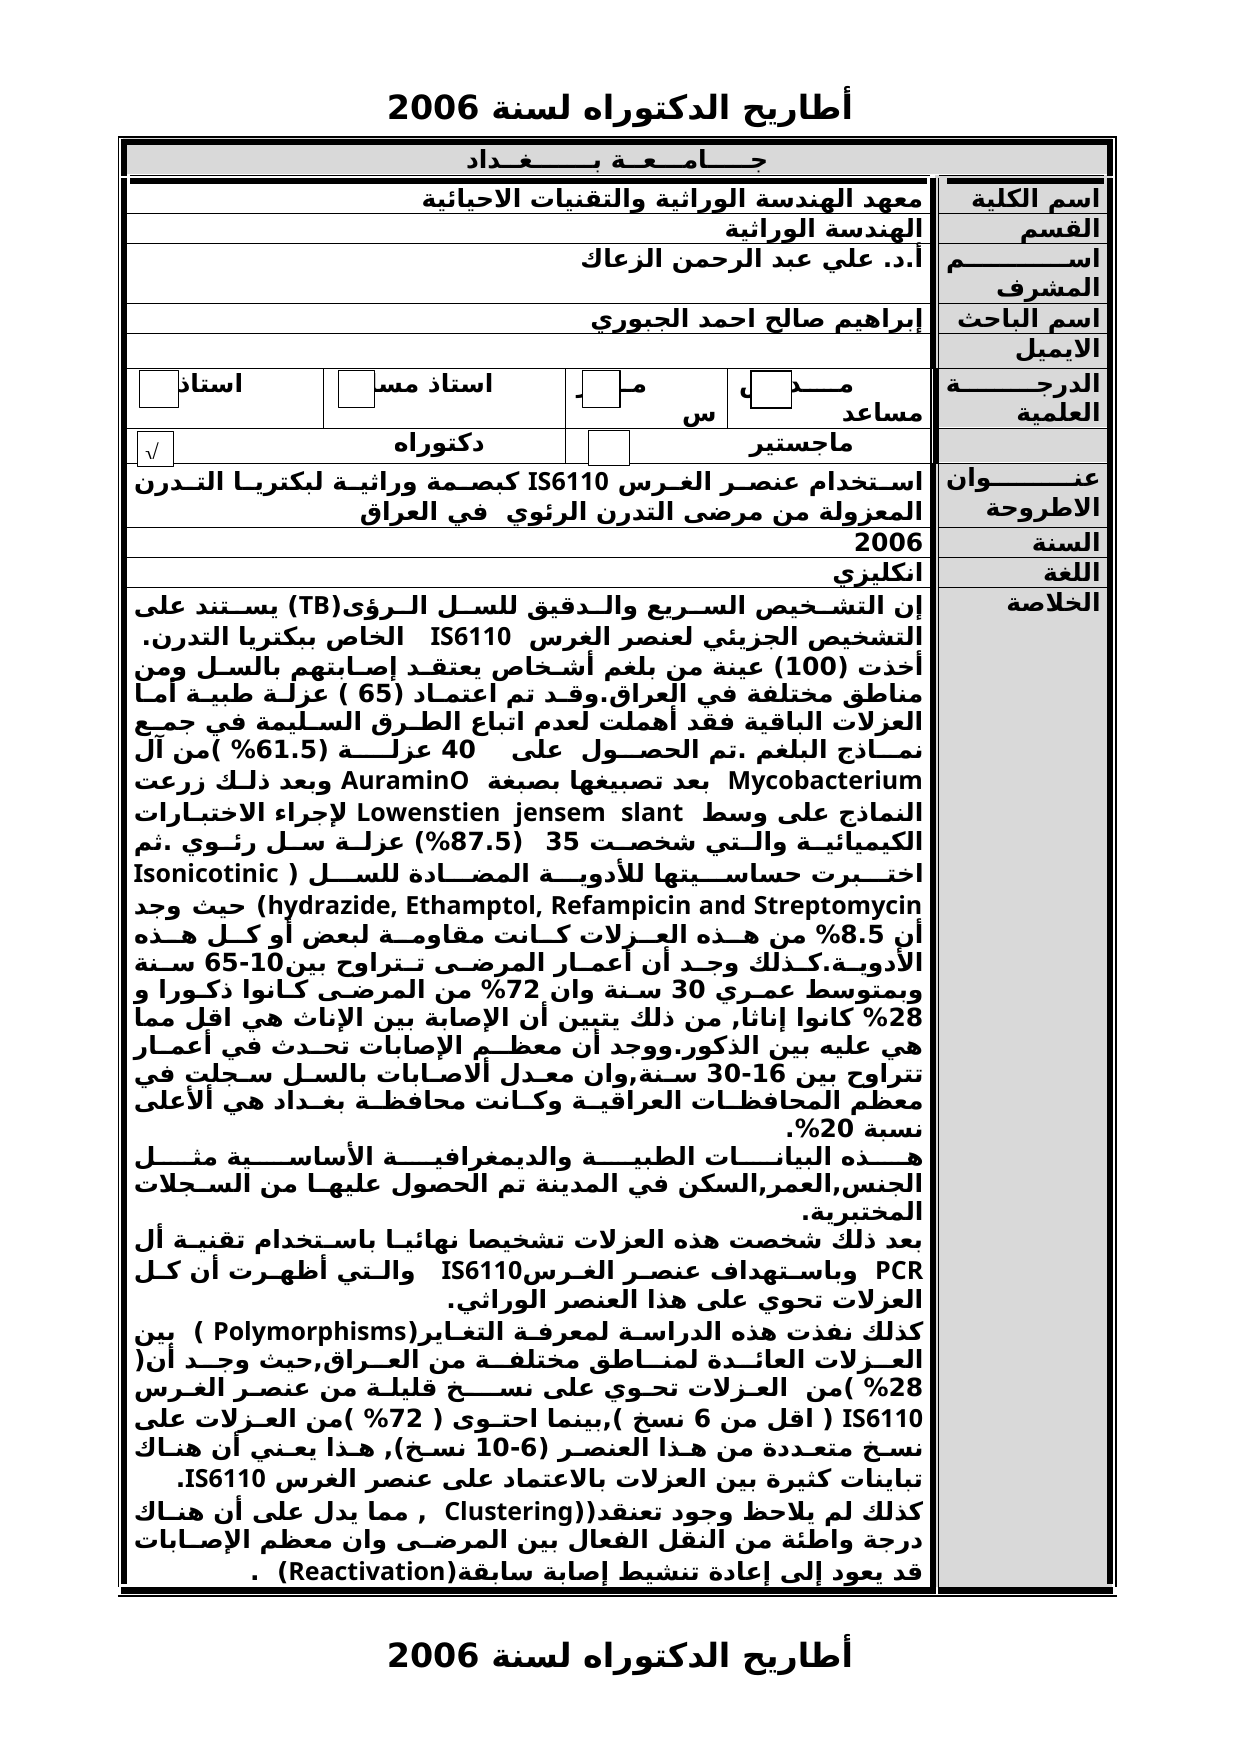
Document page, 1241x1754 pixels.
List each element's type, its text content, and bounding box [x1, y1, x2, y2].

table_cell اسم الكلية [935, 175, 1112, 213]
table_cell [127, 334, 930, 368]
table_cell اللغة [939, 558, 1107, 587]
table_cell 2006 [127, 528, 930, 557]
table_cell انكليزي [127, 558, 930, 587]
table_cell عنوان الاطروحة [939, 464, 1107, 527]
table_cell اسم الباحث [939, 304, 1107, 333]
table_cell إن التشخيص السريع والدقيق للسل الرؤى(TB) يستند على التشخيص الجزيئي لعنصر الغرس IS6110 الخاص ببكتريا التدرن. أخذت (100) عينة من بلغم أشخاص يعتقد إصابتهم بالسل ومن مناطق مختلفة في العراق.وقد تم اعتماد (65 ) عزلة طبية أما العزلات الباقية فقد أهملت لعدم اتباع الطرق السليمة في جمع نماذج البلغم .تم الحصول على 40 عزلــة (61.5% )من آل Mycobacterium بعد تصبيغها بصبغة AuraminO وبعد ذلك زرعت النماذج على وسط Lowenstien jensem slant لإجراء الاختبارات الكيميائية والتي شخصت 35 (87.5%) عزلة سل رئوي .ثم اختبرت حساسيتها للأدوية المضادة للسل ( Isonicotinic hydrazide, Ethamptol, Refampicin and Streptomycin) حيث وجد أن 8.5% من هذه العزلات كانت مقاومة لبعض أو كل هذه الأدوية.كذلك وجد أن أعمار المرضى تتراوح بين10-65 سنة وبمتوسط عمري 30 سنة وان 72% من المرضى كانوا ذكورا و28% كانوا إناثا, من ذلك يتبين أن الإصابة بين الإناث هي اقل مما هي عليه بين الذكور.ووجد أن معظــم الإصابات تحدث في أعمار تتراوح بين 16-30 سنة,وان معدل ألاصابات بالسل سجلت في معظم المحافظات العراقية وكانت محافظة بغداد هي ألأعلى نسبة 20%. هذه البيانات الطبية والديمغرافية الأساسية مثل الجنس,العمر,السكن في المدينة تم الحصول عليها من السجلات المختبرية. بعد ذلك شخصت هذه العزلات تشخيصا نهائيا باستخدام تقنية ألPCR وباستهداف عنصر الغرسIS6110 والتي أظهرت أن كل العزلات تحوي على هذا العنصر الوراثي. كذلك نفذت هذه الدراسة لمعرفة التغاير(Polymorphisms ) بين العزلات العائدة لمناطق مختلفة من العراق,حيث وجد أن( 28% )من العزلات تحوي على نســـخ قليلة من عنصر الغرس IS6110 ( اقل من 6 نسخ ),بينما احتوى ( 72% )من العزلات على نسخ متعددة من هذا العنصر (6-10 نسخ), هذا يعني أن هناك تباينات كثيرة بين العزلات بالاعتماد على عنصر الغرس IS6110. كذلك لم يلاحظ وجود تعنقد((Clustering , مما يدل على أن هناك درجة واطئة من النقل الفعال بين المرضى وان معظم الإصابات قد يعود إلى إعادة تنشيط إصابة سابقة(Reactivation) . [123, 588, 930, 1587]
table_header جـــــامـــعــة بـــــــغــداد [127, 145, 1107, 174]
table_cell مدرس [566, 369, 727, 427]
table_cell ماجستير [566, 429, 930, 462]
table_cell السنة [939, 528, 1107, 557]
table_cell دكتوراه [127, 429, 565, 462]
table_cell استاذ [127, 369, 323, 427]
table_cell اسم المشرف [939, 244, 1107, 303]
table_cell [939, 429, 1107, 462]
table_cell إبراهيم صالح احمد الجبوري [127, 304, 930, 333]
text أطاريح الدكتوراه لسنة 2006 [187, 89, 1053, 127]
table_cell الهندسة الوراثية [127, 214, 930, 243]
table_cell معهد الهندسة الوراثية والتقنيات الاحيائية [123, 175, 934, 213]
table_cell الخلاصة [939, 588, 1112, 1587]
table_cell استخدام عنصر الغرس IS6110 كبصمة وراثية لبكتريا التدرن المعزولة من مرضى التدرن الرئوي في العراق [127, 464, 930, 527]
table_cell الايميل [939, 334, 1107, 368]
text أطاريح الدكتوراه لسنة 2006 [187, 1636, 1053, 1675]
table_cell أ.د. علي عبد الرحمن الزعاك [127, 244, 930, 303]
table_cell الدرجة العلمية [939, 369, 1107, 427]
table_cell مدرس مساعد [728, 369, 930, 427]
table_cell القسم [939, 214, 1107, 243]
table_cell استاذ مساعد [324, 369, 565, 427]
